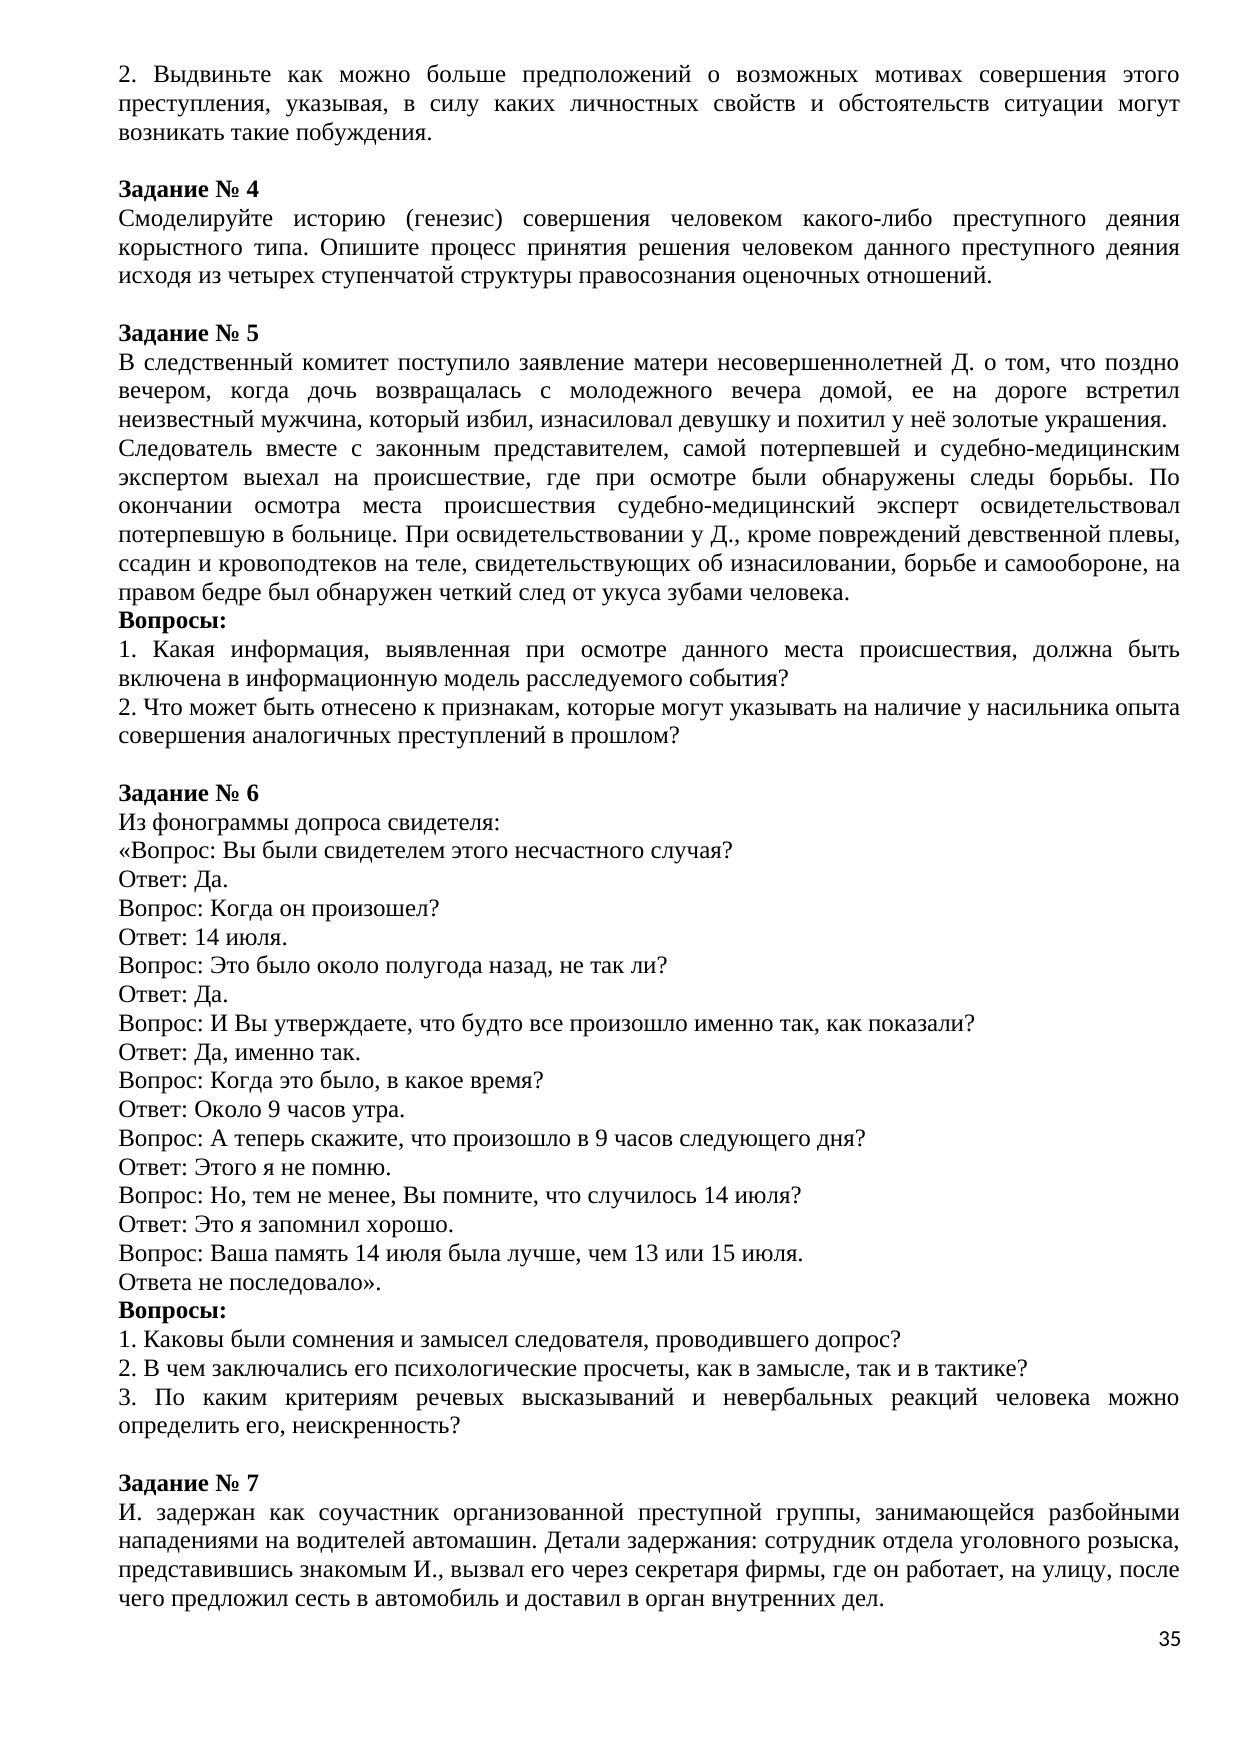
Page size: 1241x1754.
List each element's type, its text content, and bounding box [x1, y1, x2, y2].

text Задание № 6 [118, 778, 1181, 807]
text Ответ: Да. [118, 864, 1181, 893]
text 2. Что может быть отнесено к признакам, которые могут указывать на наличие у насильника опыта совершения аналогичных преступлений в прошлом? [118, 692, 1181, 749]
text Ответ: Около 9 часов утра. [118, 1094, 1181, 1123]
text «Вопрос: Вы были свидетелем этого несчастного случая? [118, 835, 1181, 864]
text Вопрос: Когда он произошел? [118, 893, 1181, 922]
text Ответ: Да, именно так. [118, 1037, 1181, 1065]
text 2. В чем заключались его психологические просчеты, как в замысле, так и в тактике? [118, 1353, 1181, 1382]
text Вопрос: Это было около полугода назад, не так ли? [118, 950, 1181, 979]
text 3. По каким критериям речевых высказываний и невербальных реакций человека можно определить его, неискренность? [118, 1382, 1181, 1439]
text Задание № 7 [118, 1468, 1181, 1497]
text Ответа не последовало». [118, 1267, 1181, 1295]
text Ответ: Этого я не помню. [118, 1152, 1181, 1180]
text 2. Выдвиньте как можно больше предположений о возможных мотивах совершения этого преступления, указывая, в силу каких личностных свойств и обстоятельств ситуации могут возникать такие побуждения. [118, 59, 1181, 145]
text Вопрос: Но, тем не менее, Вы помните, что случилось 14 июля? [118, 1180, 1181, 1209]
text Ответ: 14 июля. [118, 922, 1181, 950]
text Смоделируйте историю (генезис) совершения человеком какого-либо преступного деяния корыстного типа. Опишите процесс принятия решения человеком данного преступного деяния исходя из четырех ступенчатой структуры правосознания оценочных отношений. [118, 203, 1181, 289]
text Вопрос: А теперь скажите, что произошло в 9 часов следующего дня? [118, 1123, 1181, 1152]
text Задание № 4 [118, 174, 1181, 203]
text 1. Какая информация, выявленная при осмотре данного места происшествия, должна быть включена в информационную модель расследуемого события? [118, 634, 1181, 692]
text Вопросы: [118, 1295, 1181, 1324]
text Ответ: Это я запомнил хорошо. [118, 1209, 1181, 1238]
text 1. Каковы были сомнения и замысел следователя, проводившего допрос? [118, 1324, 1181, 1353]
text Вопросы: [118, 605, 1181, 634]
text Вопрос: Когда это было, в какое время? [118, 1065, 1181, 1094]
text Вопрос: Ваша память 14 июля была лучше, чем 13 или 15 июля. [118, 1238, 1181, 1267]
text Вопрос: И Вы утверждаете, что будто все произошло именно так, как показали? [118, 1008, 1181, 1037]
text Задание № 5 [118, 318, 1181, 347]
text Из фонограммы допроса свидетеля: [118, 807, 1181, 835]
text В следственный комитет поступило заявление матери несовершеннолетней Д. о том, что поздно вечером, когда дочь возвращалась с молодежного вечера домой, ее на дороге встретил неизвестный мужчина, который избил, изнасиловал девушку и похитил у неё золотые украшения. [118, 347, 1181, 433]
text И. задержан как соучастник организованной преступной группы, занимающейся разбойными нападениями на водителей автомашин. Детали задержания: сотрудник отдела уголовного розыска, представившись знакомым И., вызвал его через секретаря фирмы, где он работает, на улицу, после чего предложил сесть в автомобиль и доставил в орган внутренних дел. [118, 1497, 1181, 1612]
text Следователь вместе с законным представителем, самой потерпевшей и судебно-медицинским экспертом выехал на происшествие, где при осмотре были обнаружены следы борьбы. По окончании осмотра места происшествия судебно-медицинский эксперт освидетельствовал потерпевшую в больнице. При освидетельствовании у Д., кроме повреждений девственной плевы, ссадин и кровоподтеков на теле, свидетельствующих об изнасиловании, борьбе и самообороне, на правом бедре был обнаружен четкий след от укуса зубами человека. [118, 433, 1181, 605]
text Ответ: Да. [118, 979, 1181, 1008]
